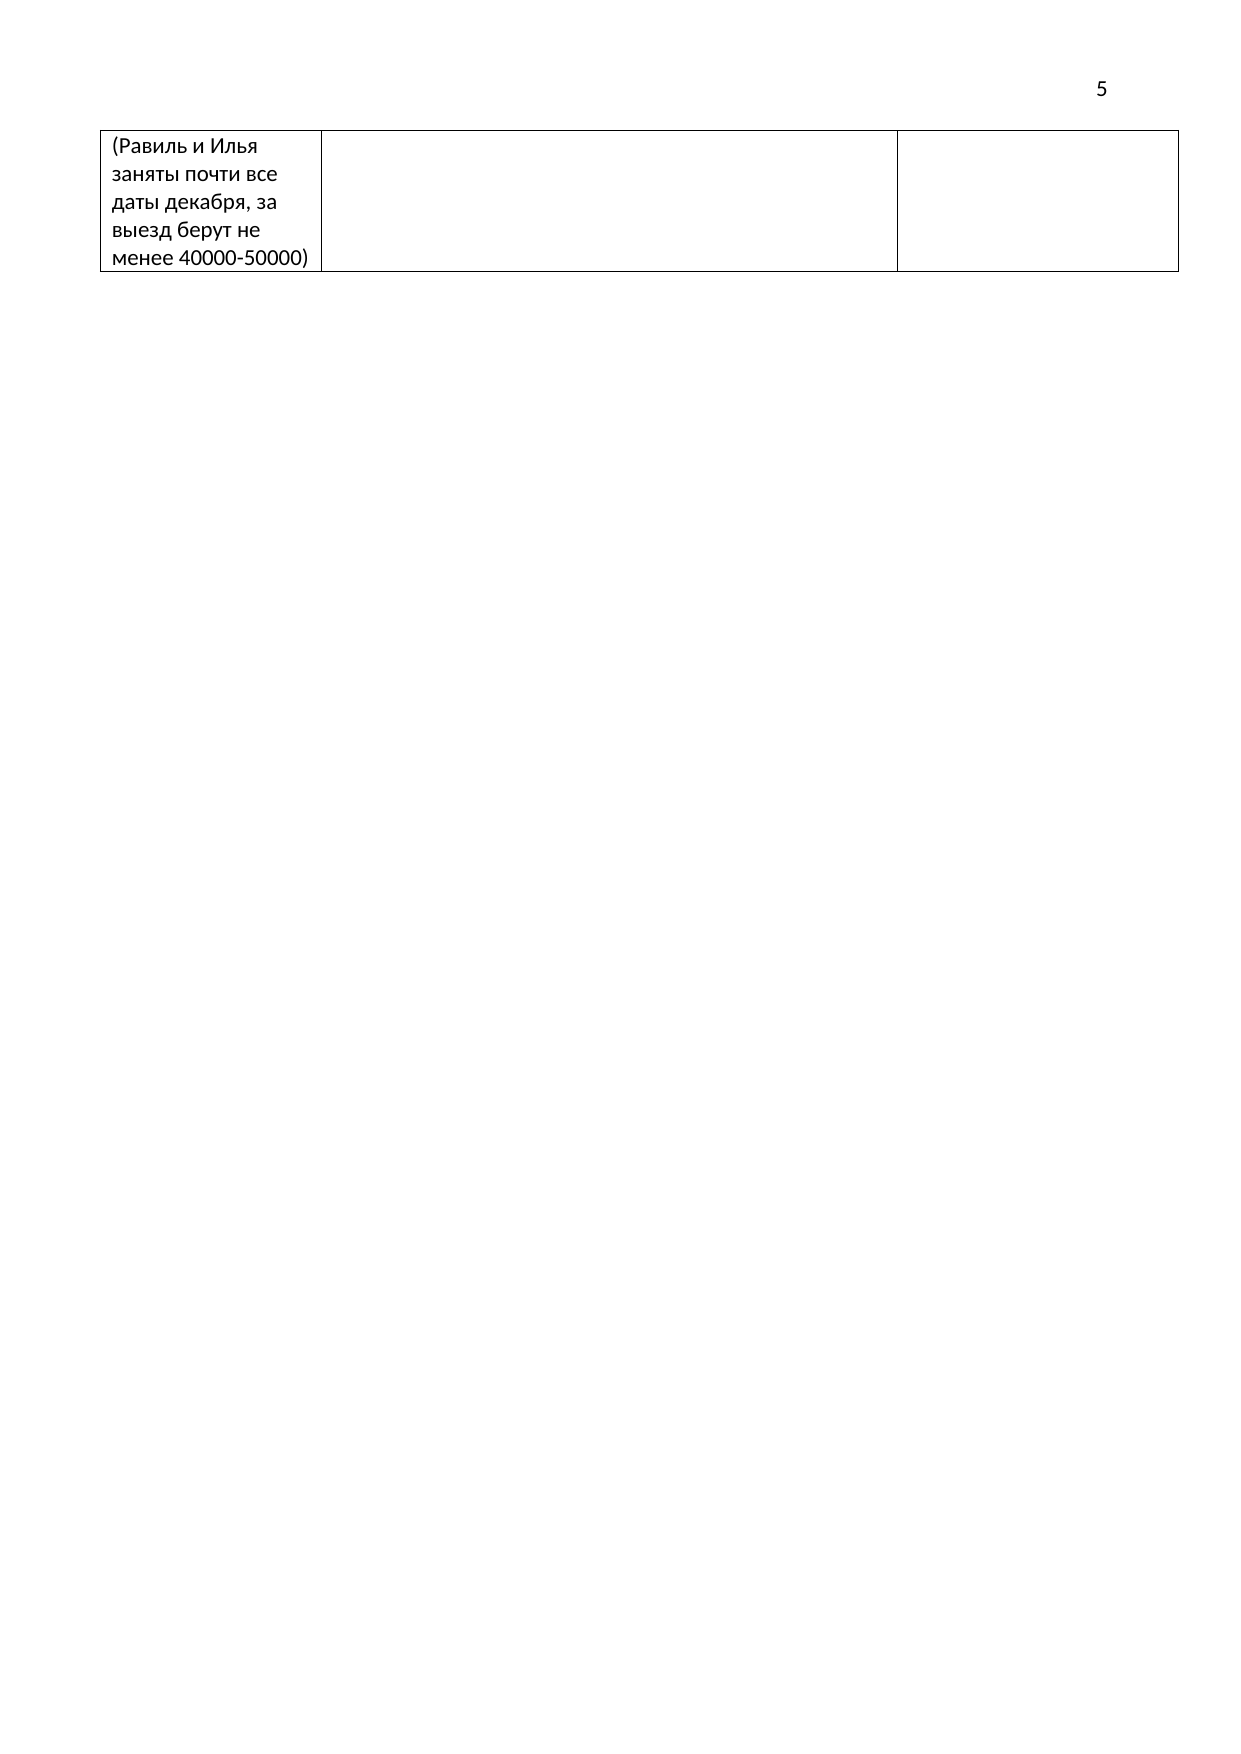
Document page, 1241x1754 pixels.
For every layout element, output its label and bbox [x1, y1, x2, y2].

table_cell [101, 131, 321, 271]
table_cell [322, 131, 897, 271]
table_cell [898, 131, 1178, 271]
